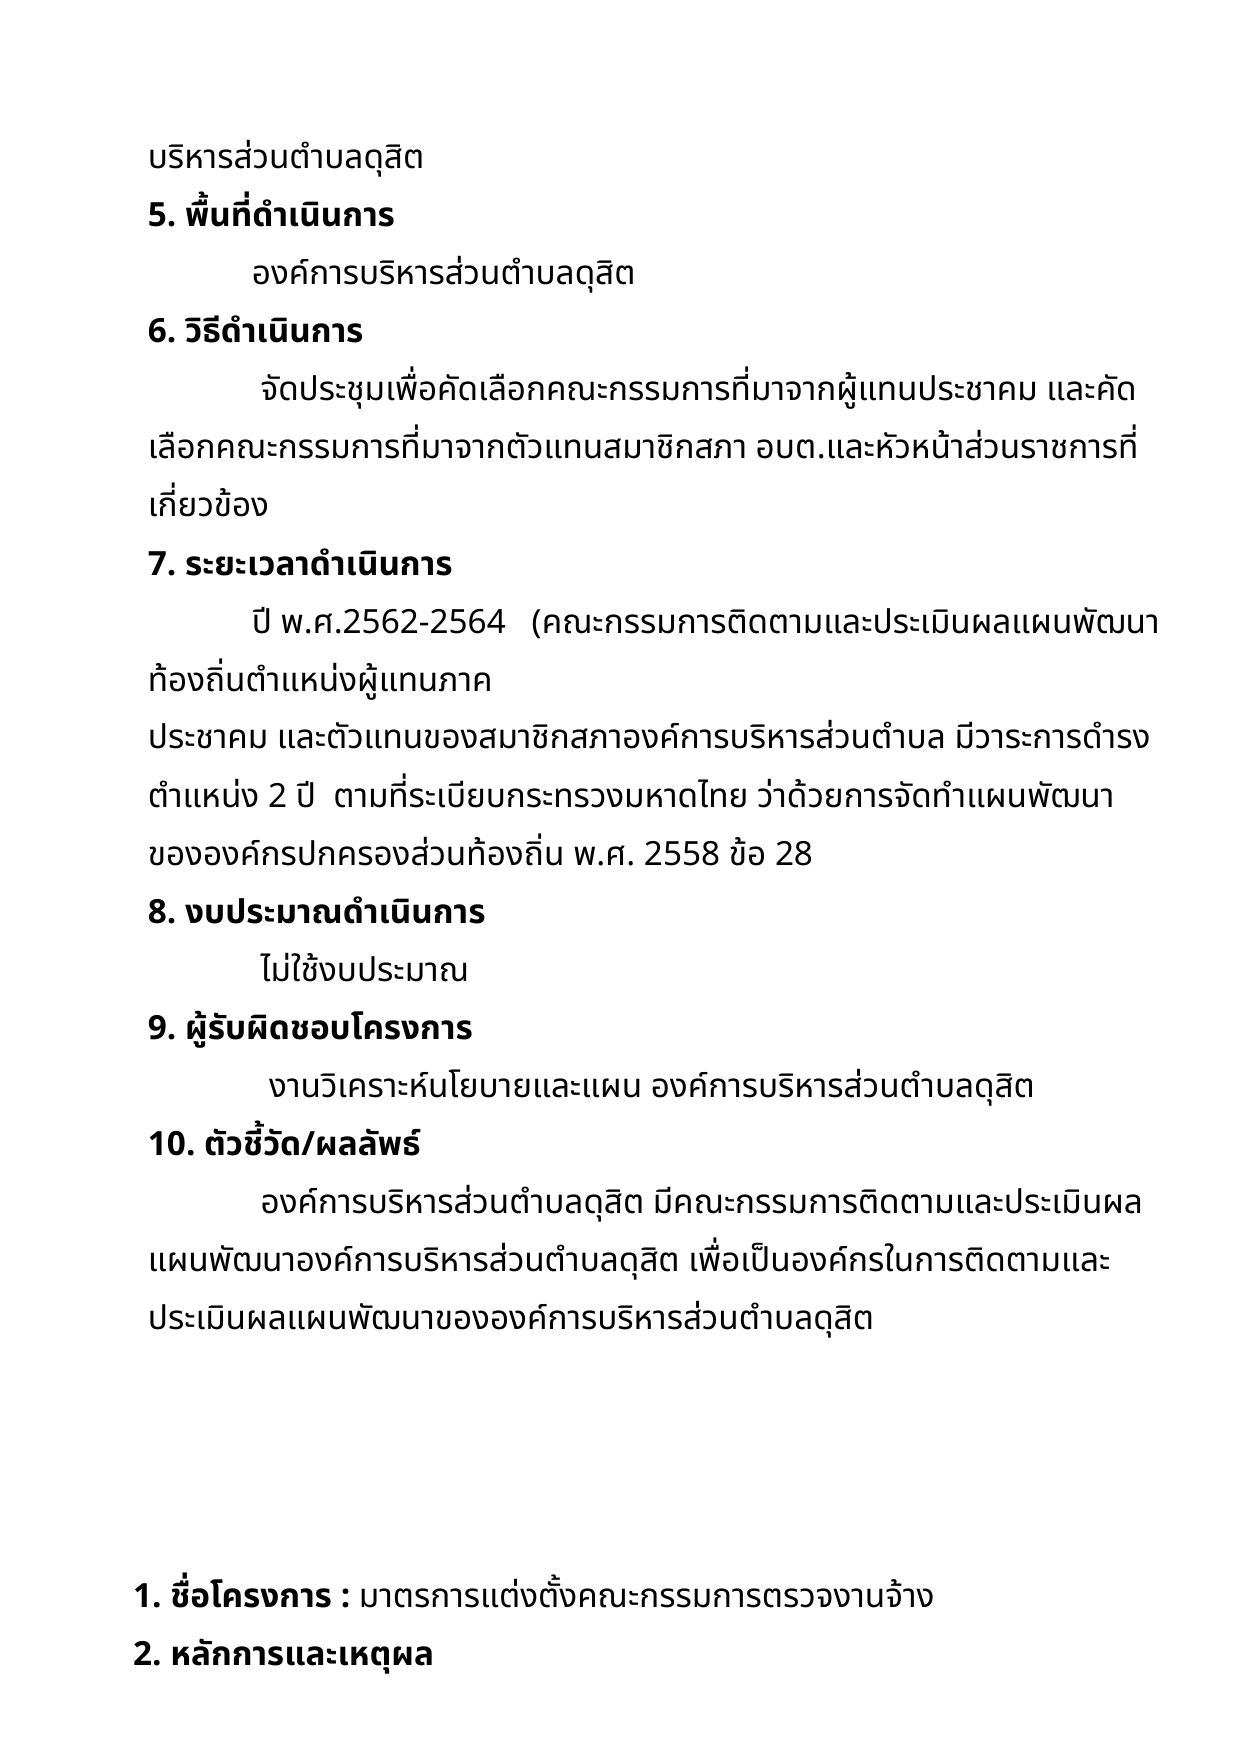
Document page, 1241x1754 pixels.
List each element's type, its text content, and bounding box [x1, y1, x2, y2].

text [133, 1571, 1167, 1680]
list 6. วิธีดำเนินการ จัดประชุมเพื่อคัดเลือกคณะกรรมการที่มาจากผู้แทนประชาคม และคัดเลือกคณะกรรมการที่มาจากตัวแทนสมาชิกสภา อบต.และหัวหน้าส่วนราชการที่เกี่ยวข้อง 7. ระยะเวลาดำเนินการ ปี พ.ศ.2562-2564 (คณะกรรมการติดตามและประเมินผลแผนพัฒนาท้องถิ่นตำแหน่งผู้แทนภาค ประชาคม และตัวแทนของสมาชิกสภาองค์การบริหารส่วนตำบล มีวาระการดำรงตำแหน่ง 2 ปี ตามที่ระเบียบกระทรวงมหาดไทย ว่าด้วยการจัดทำแผนพัฒนาขององค์กรปกครองส่วนท้องถิ่น พ.ศ. 2558 ข้อ 28 [148, 307, 1167, 880]
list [148, 133, 1167, 299]
list 8. งบประมาณดำเนินการ ไม่ใช้งบประมาณ 9. ผู้รับผิดชอบโครงการ งานวิเคราะห์นโยบายและแผน องค์การบริหารส่วนตำบลดุสิต 10. ตัวชี้วัด/ผลลัพธ์ องค์การบริหารส่วนตำบลดุสิต มีคณะกรรมการติดตามและประเมินผลแผนพัฒนาองค์การบริหารส่วนตำบลดุสิต เพื่อเป็นองค์กรในการติดตามและประเมินผลแผนพัฒนาขององค์การบริหารส่วนตำบลดุสิต [148, 888, 1167, 1345]
